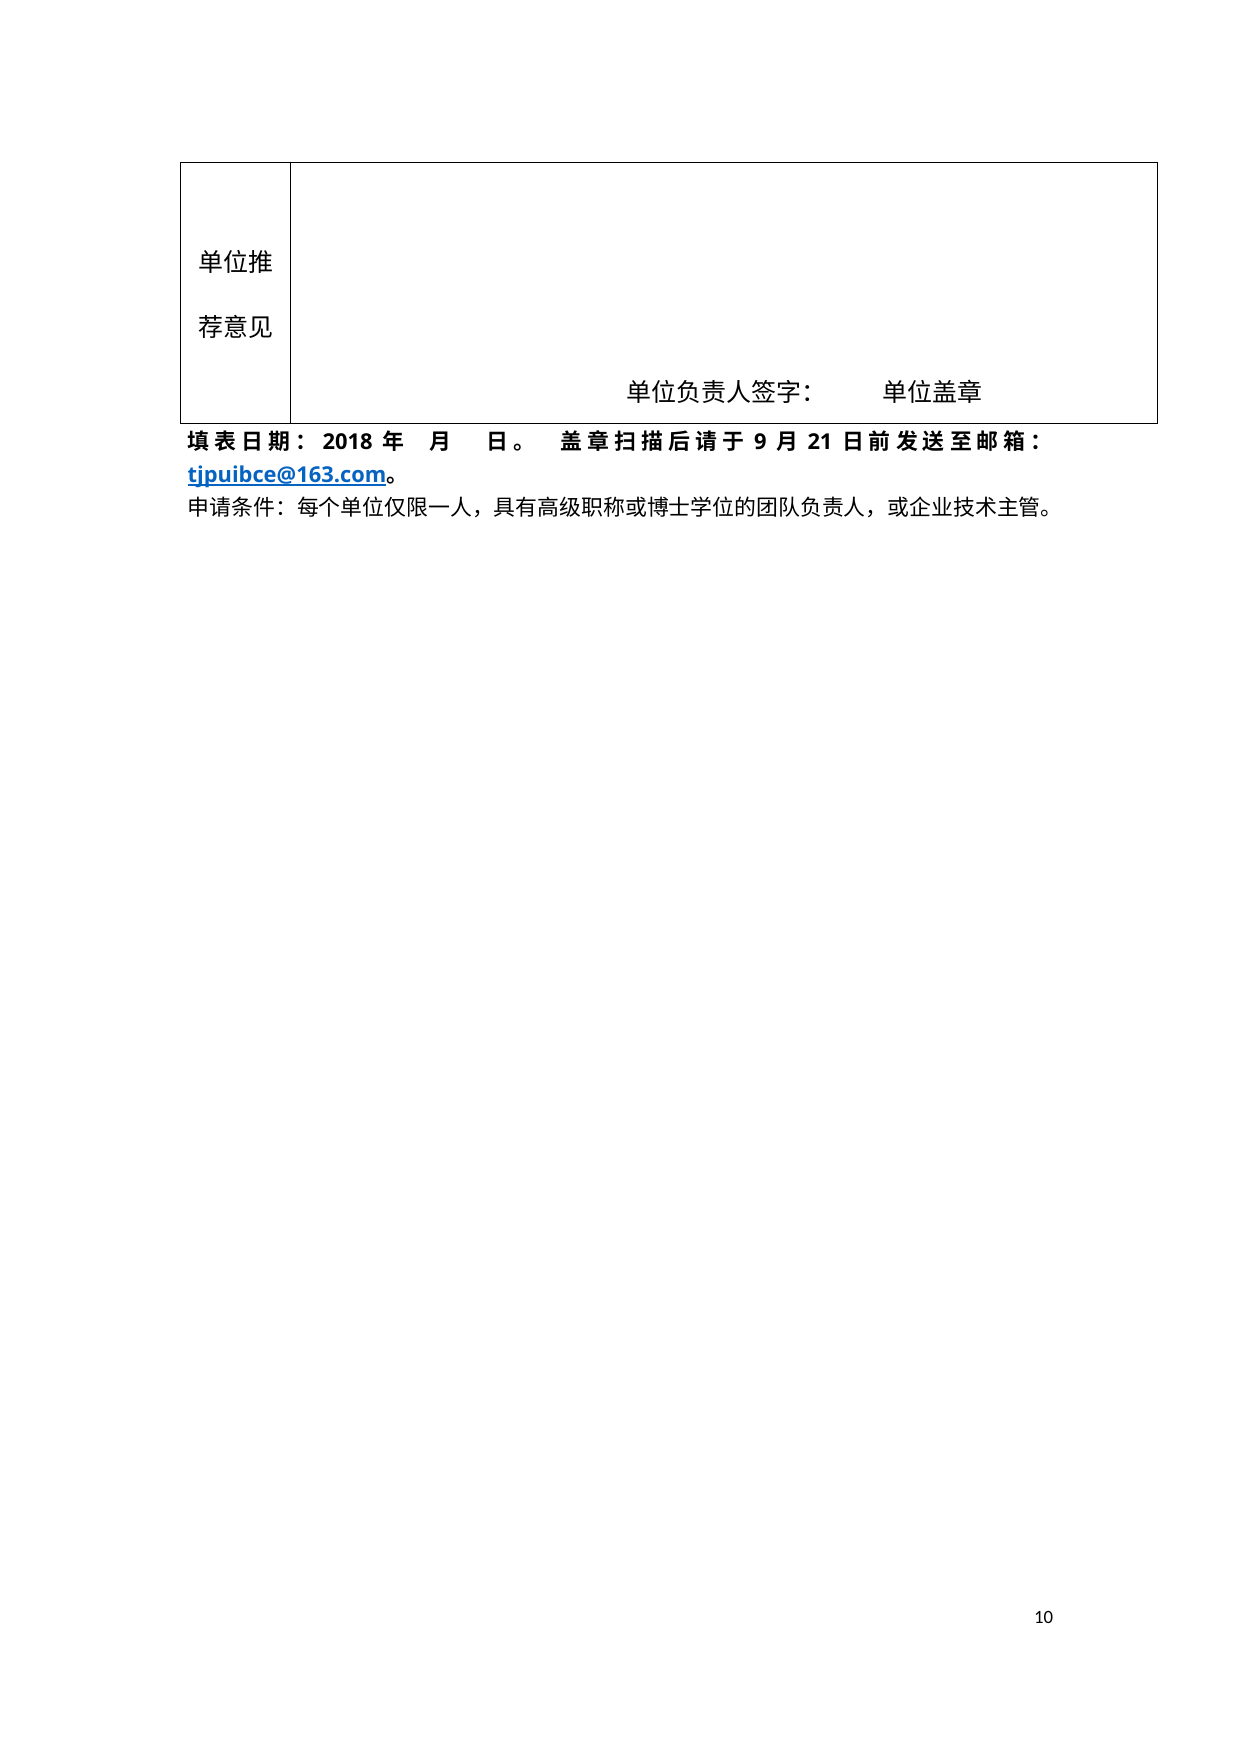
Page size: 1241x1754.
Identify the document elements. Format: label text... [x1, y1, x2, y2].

text 申请条件：每个单位仅限一人，具有高级职称或博士学位的团队负责人，或企业技术主管。 [187, 489, 1053, 522]
text 填表日期：2018年 月 日。 盖章扫描后请于9月21日前发送至邮箱：tjpuibce@163.com。 [187, 424, 1053, 489]
table_cell 单位推荐意见 [181, 163, 290, 423]
table_cell 单位负责人签字： 单位盖章 [291, 163, 1157, 423]
